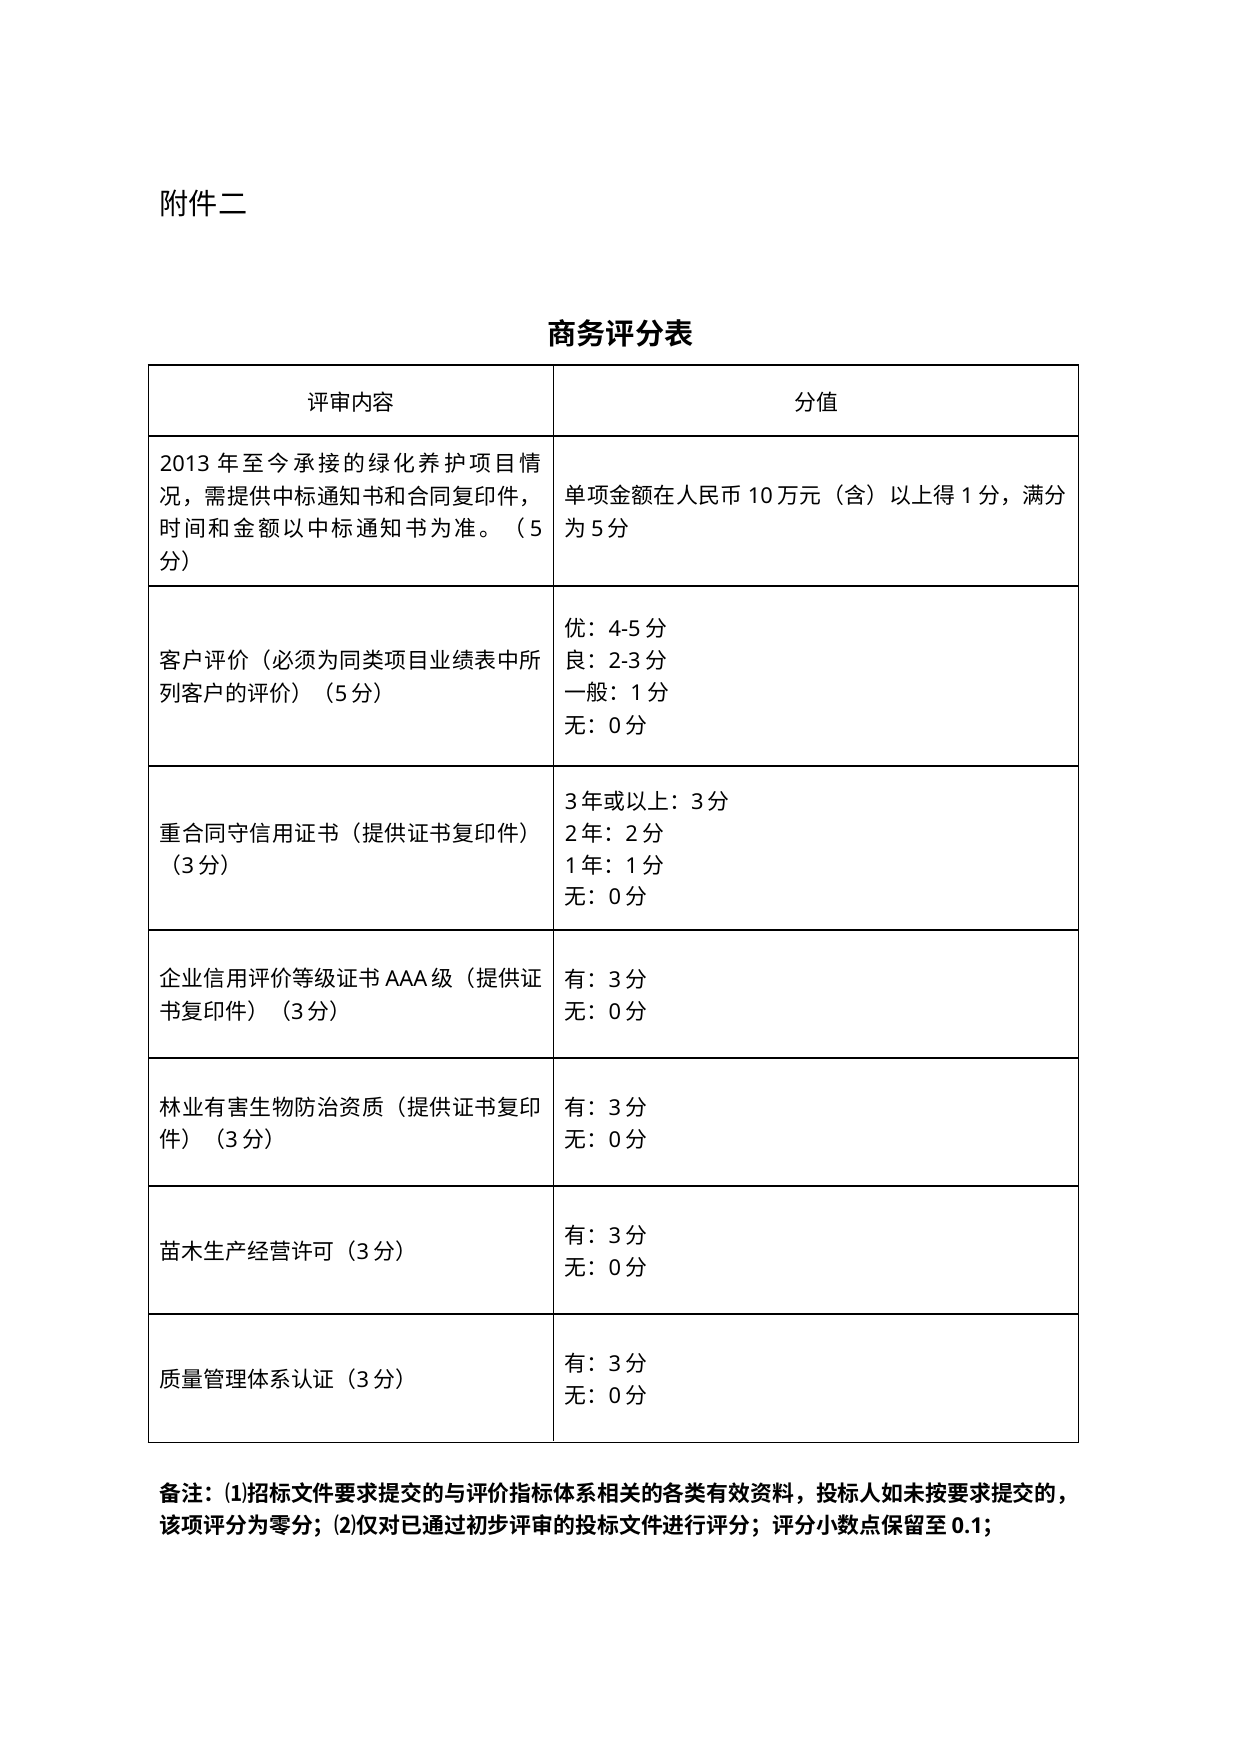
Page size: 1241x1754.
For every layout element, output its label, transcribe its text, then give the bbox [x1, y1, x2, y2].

table_header 评审内容 [149, 366, 553, 435]
table_cell 重合同守信用证书（提供证书复印件）（3分） [149, 767, 553, 929]
table_cell 企业信用评价等级证书AAA级（提供证书复印件）（3分） [149, 931, 553, 1057]
text 商务评分表 [159, 299, 1081, 364]
table_cell 有：3分 无：0分 [554, 1187, 1078, 1313]
table_cell 有：3分 无：0分 [554, 931, 1078, 1057]
table_cell 客户评价（必须为同类项目业绩表中所列客户的评价）（5分） [149, 587, 553, 765]
table_cell 有：3分 无：0分 [554, 1059, 1078, 1185]
table_cell 质量管理体系认证（3分） [149, 1315, 553, 1441]
text 备注：⑴招标文件要求提交的与评价指标体系相关的各类有效资料，投标人如未按要求提交的，该项评分为零分；⑵仅对已通过初步评审的投标文件进行评分；评分小数点保留至0.1； [159, 1475, 1081, 1540]
table_cell 有：3分 无：0分 [554, 1315, 1078, 1441]
table_cell 2013年至今承接的绿化养护项目情况，需提供中标通知书和合同复印件，时间和金额以中标通知书为准。（5分） [149, 437, 553, 585]
table_header 分值 [554, 366, 1078, 435]
table_cell 林业有害生物防治资质（提供证书复印件）（3分） [149, 1059, 553, 1185]
table_cell 优：4-5分 良：2-3分 一般：1分 无：0分 [554, 587, 1078, 765]
table_cell 苗木生产经营许可（3分） [149, 1187, 553, 1313]
table_cell 单项金额在人民币10万元（含）以上得1分，满分为5分 [554, 437, 1078, 585]
table_cell 3年或以上：3分 2年：2分 1年：1分 无：0分 [554, 767, 1078, 929]
text 附件二 [159, 169, 1081, 234]
